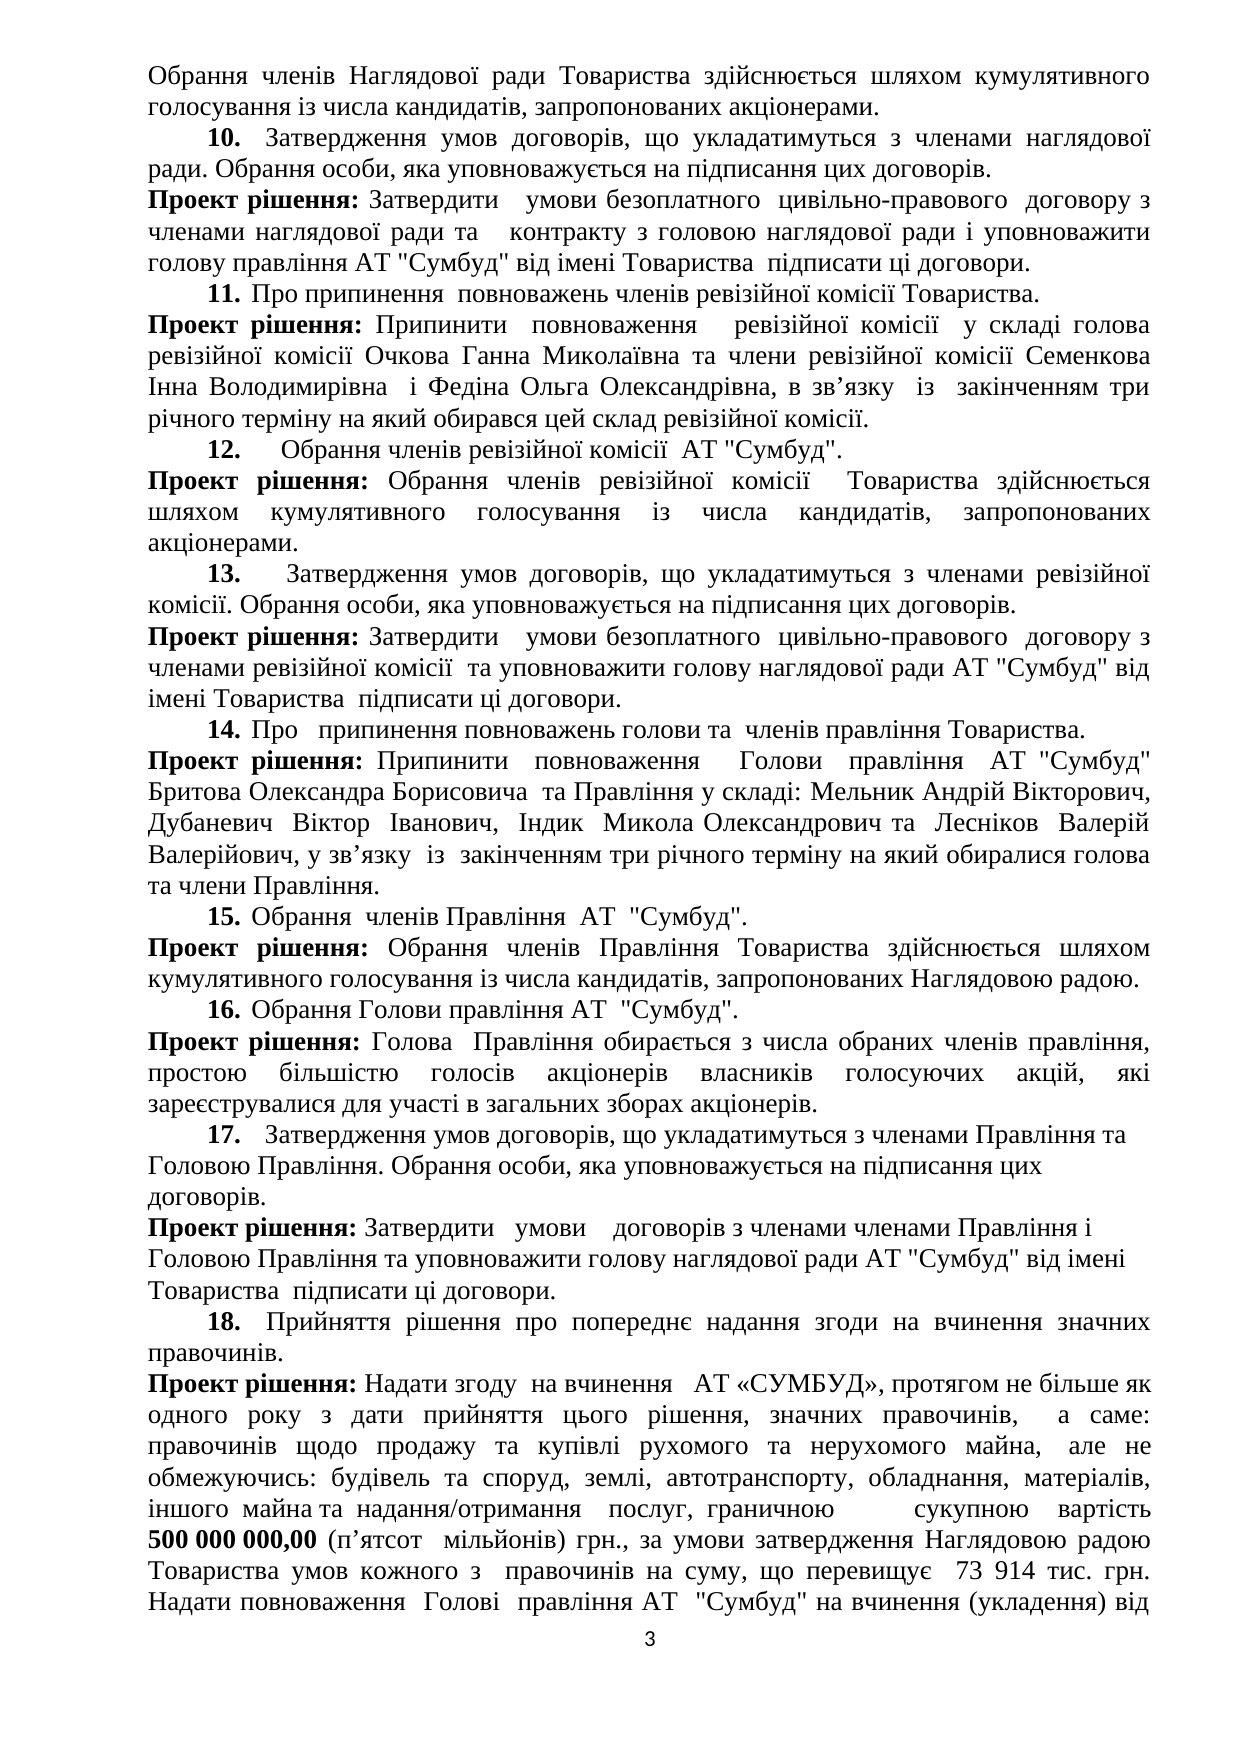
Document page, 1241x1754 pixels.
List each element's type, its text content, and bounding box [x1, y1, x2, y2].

text Проект рішення: Припинити повноваження Голови правління АТ "Сумбуд" Бритова Олександра Борисовича та Правління у складі: Мельник Андрій Вікторович, Дубаневич Віктор Іванович, Індик Микола Олександрович та Лесніков Валерій Валерійович, у зв’язку із закінченням три річного терміну на який обиралися голова та члени Правління. [148, 744, 1152, 900]
text Проект рішення: Обрання членів Правління Товариства здійснюється шляхом кумулятивного голосування із числа кандидатів, запропонованих Наглядовою радою. [148, 931, 1152, 993]
text Проект рішення: Затвердити умови договорів з членами членами Правління і Головою Правління та уповноважити голову наглядової ради АТ "Сумбуд" від імені Товариства підписати ці договори. [148, 1211, 1152, 1305]
text Проект рішення: Затвердити умови безоплатного цивільно-правового договору з членами наглядової ради та контракту з головою наглядової ради і уповноважити голову правління АТ "Сумбуд" від імені Товариства підписати ці договори. [148, 184, 1152, 277]
text Проект рішення: Обрання членів ревізійної комісії Товариства здійснюється шляхом кумулятивного голосування із числа кандидатів, запропонованих акціонерами. [148, 464, 1152, 557]
list Обрання членів ревізійної комісії АТ "Сумбуд". [148, 433, 1152, 464]
list Затвердження умов договорів, що укладатимуться з членами ревізійної комісії. Обрання особи, яка уповноважується на підписання цих договорів. [148, 557, 1152, 620]
list Затвердження умов договорів, що укладатимуться з членами Правління та Головою Правління. Обрання особи, яка уповноважується на підписання цих договорів. [148, 1118, 1152, 1211]
list Обрання Голови правління АТ "Сумбуд". [148, 993, 1152, 1024]
text Проект рішення: Припинити повноваження ревізійної комісії у складі голова ревізійної комісії Очкова Ганна Миколаївна та члени ревізійної комісії Семенкова Інна Володимирівна і Федіна Ольга Олександрівна, в зв’язку із закінченням три річного терміну на який обирався цей склад ревізійної комісії. [148, 308, 1152, 433]
list Про припинення повноважень членів ревізійної комісії Товариства. [207, 277, 1152, 308]
list Затвердження умов договорів, що укладатимуться з членами наглядової ради. Обрання особи, яка уповноважується на підписання цих договорів. [148, 121, 1152, 184]
list Прийняття рішення про попереднє надання згоди на вчинення значних правочинів. [148, 1305, 1152, 1367]
list Про припинення повноважень голови та членів правління Товариства. [207, 713, 1152, 744]
text Проект рішення: Голова Правління обирається з числа обраних членів правління, простою більшістю голосів акціонерів власників голосуючих акцій, які зареєструвалися для участі в загальних зборах акціонерів. [148, 1024, 1152, 1118]
list Обрання членів Правління АТ "Сумбуд". [148, 900, 1152, 931]
text Проект рішення: Затвердити умови безоплатного цивільно-правового договору з членами ревізійної комісії та уповноважити голову наглядової ради АТ "Сумбуд" від імені Товариства підписати ці договори. [148, 620, 1152, 713]
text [148, 59, 1152, 121]
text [148, 1367, 1152, 1616]
